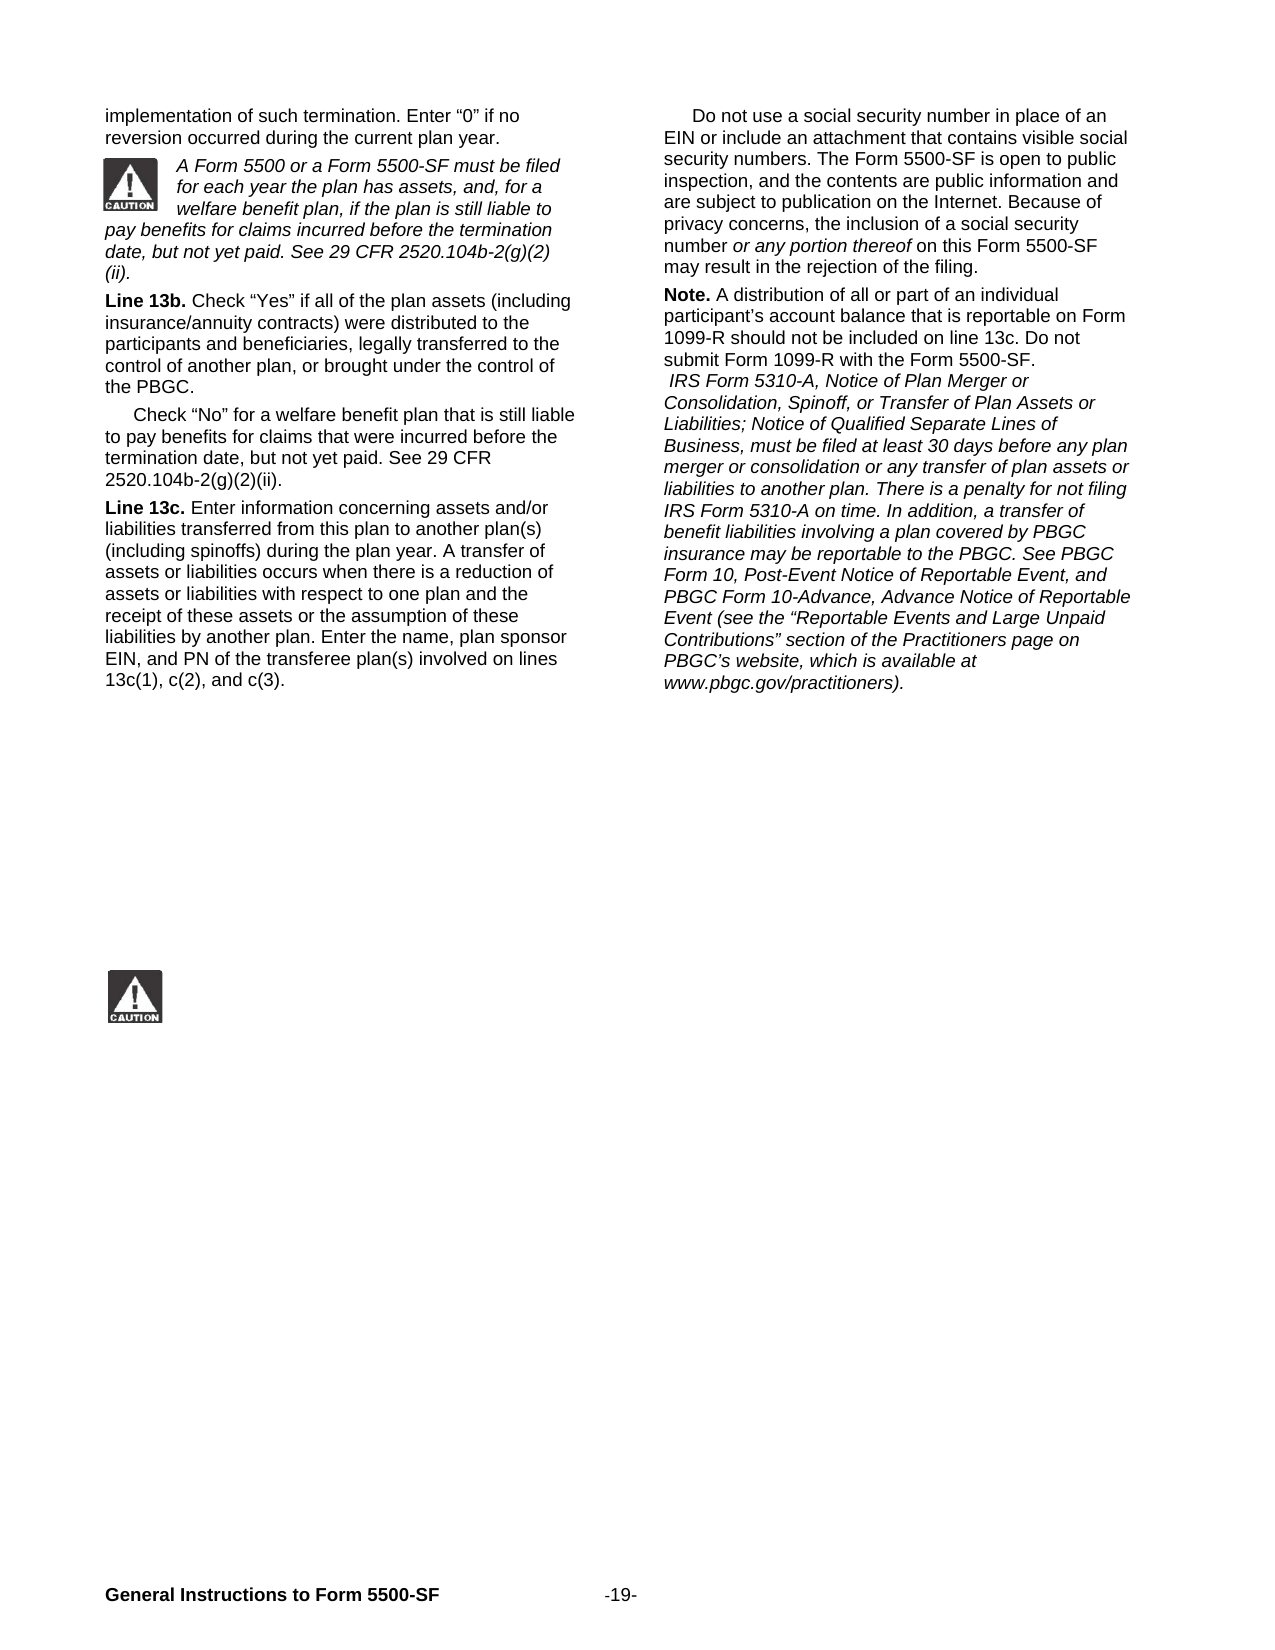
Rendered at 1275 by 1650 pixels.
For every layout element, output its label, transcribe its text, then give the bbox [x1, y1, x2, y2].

text Check “No” for a welfare benefit plan that is still liable to pay benefits for claims that were incurred before the termination date, but not yet paid. See 29 CFR 2520.104b-2(g)(2)(ii). [105, 404, 575, 490]
picture [108, 970, 163, 1023]
text A Form 5500 or a Form 5500-SF must be filed for each year the plan has assets, and, for a welfare benefit plan, if the plan is still liable to pay benefits for claims incurred before the termination date, but not yet paid. See 29 CFR 2520.104b-2(g)(2)(ii). [105, 154, 575, 284]
text Line 13c. Enter information concerning assets and/or liabilities transferred from this plan to another plan(s) (including spinoffs) during the plan year. A transfer of assets or liabilities occurs when there is a reduction of assets or liabilities with respect to one plan and the receipt of these assets or the assumption of these liabilities by another plan. Enter the name, plan sponsor EIN, and PN of the transferee plan(s) involved on lines 13c(1), c(2), and c(3). [105, 497, 575, 691]
picture [103, 158, 158, 211]
text IRS Form 5310-A on time. In addition, a transfer of benefit liabilities involving a plan covered by PBGC insurance may be reportable to the PBGC. See PBGC Form 10, Post-Event Notice of Reportable Event, and PBGC Form 10-Advance, Advance Notice of Reportable Event (see the “Reportable Events and Large Unpaid Contributions” section of the Practitioners page on PBGC’s website, which is available at www.pbgc.gov/practitioners). [664, 499, 1134, 693]
text Do not use a social security number in place of an EIN or include an attachment that contains visible social security numbers. The Form 5500-SF is open to public inspection, and the contents are public information and are subject to publication on the Internet. Because of privacy concerns, the inclusion of a social security number or any portion thereof on this Form 5500-SF may result in the rejection of the filing. [664, 105, 1134, 277]
text IRS Form 5310-A, Notice of Plan Merger or Consolidation, Spinoff, or Transfer of Plan Assets or Liabilities; Notice of Qualified Separate Lines of Business, must be filed at least 30 days before any plan merger or consolidation or any transfer of plan assets or liabilities to another plan. There is a penalty for not filing [664, 370, 1134, 499]
text Line 13b. Check “Yes” if all of the plan assets (including insurance/annuity contracts) were distributed to the participants and beneficiaries, legally transferred to the control of another plan, or brought under the control of the PBGC. [105, 290, 575, 398]
text Note. A distribution of all or part of an individual participant’s account balance that is reportable on Form 1099-R should not be included on line 13c. Do not submit Form 1099-R with the Form 5500-SF. [664, 284, 1134, 370]
